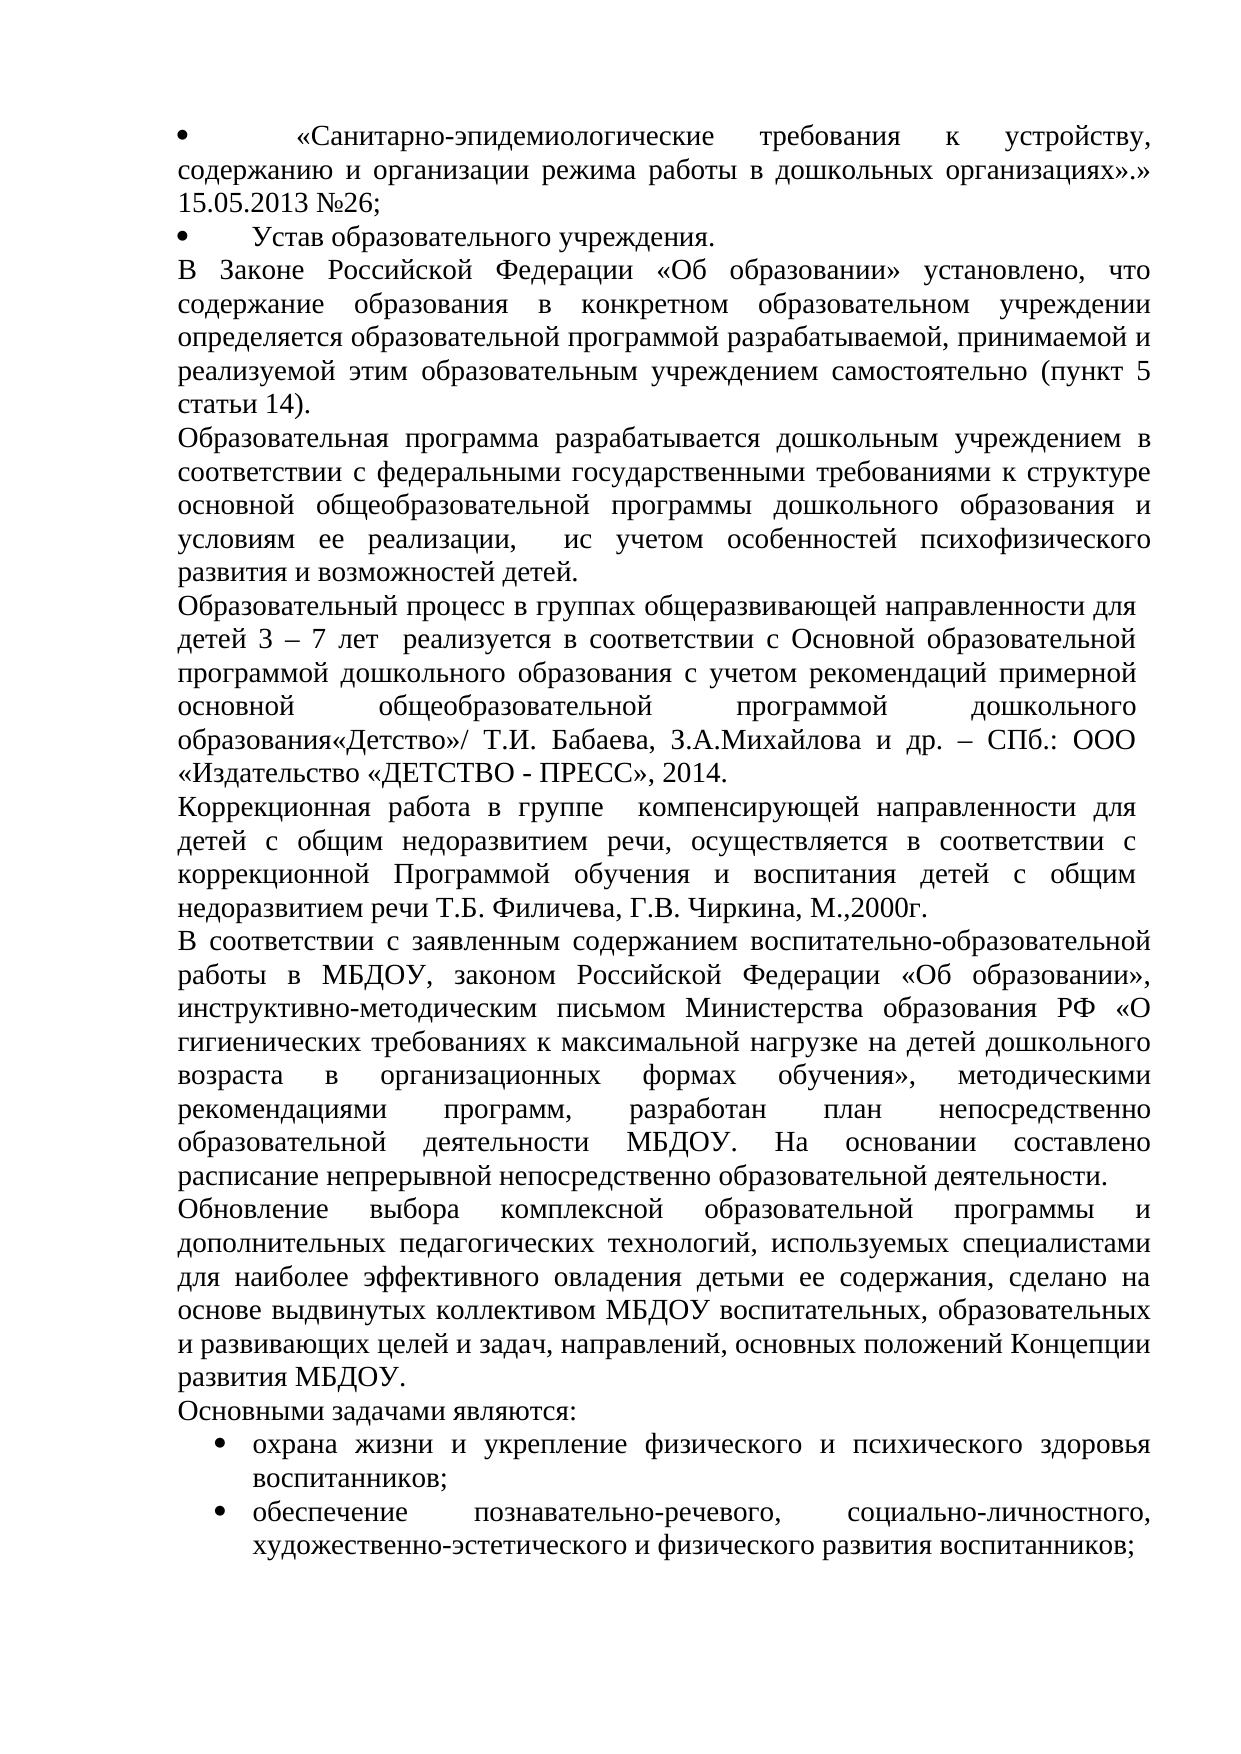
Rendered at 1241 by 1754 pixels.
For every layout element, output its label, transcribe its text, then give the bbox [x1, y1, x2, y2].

text Обновление выбора комплексной образовательной программы и дополнительных педагогических технологий, используемых специалистами для наиболее эффективного овладения детьми ее содержания, сделано на основе выдвинутых коллективом МБДОУ воспитательных, образовательных и развивающих целей и задач, направлений, основных положений Концепции развития МБДОУ. [177, 1192, 1152, 1393]
list охрана жизни и укрепление физического и психического здоровья воспитанников; [215, 1426, 1152, 1494]
text Образовательная программа разрабатывается дошкольным учреждением в соответствии с федеральными государственными требованиями к структуре основной общеобразовательной программы дошкольного образования и условиям ее реализации, ис учетом особенностей психофизического развития и возможностей детей. [177, 420, 1152, 588]
list обеспечение познавательно-речевого, социально-личностного, художественно-эстетического и физического развития воспитанников; [215, 1494, 1152, 1561]
text Образовательный процесс в группах общеразвивающей направленности для детей 3 – 7 лет реализуется в соответствии с Основной образовательной программой дошкольного образования с учетом рекомендаций примерной основной общеобразовательной программой дошкольного образования«Детство»/ Т.И. Бабаева, З.А.Михайлова и др. – СПб.: ООО «Издательство «ДЕТСТВО - ПРЕСС», 2014. [177, 588, 1137, 789]
text В соответствии с заявленным содержанием воспитательно-образовательной работы в МБДОУ, законом Российской Федерации «Об образовании», инструктивно-методическим письмом Министерства образования РФ «О гигиенических требованиях к максимальной нагрузке на детей дошкольного возраста в организационных формах обучения», методическими рекомендациями программ, разработан план непосредственно образовательной деятельности МБДОУ. На основании составлено расписание непрерывной непосредственно образовательной деятельности. [177, 923, 1152, 1192]
text Коррекционная работа в группе компенсирующей направленности для детей с общим недоразвитием речи, осуществляется в соответствии с коррекционной Программой обучения и воспитания детей с общим недоразвитием речи Т.Б. Филичева, Г.В. Чиркина, М.,2000г. [177, 789, 1137, 923]
text Основными задачами являются: [177, 1393, 1152, 1426]
list «Санитарно-эпидемиологические требования к устройству, содержанию и организации режима работы в дошкольных организациях».» 15.05.2013 №26; [177, 118, 1152, 219]
text В Законе Российской Федерации «Об образовании» установлено, что содержание образования в конкретном образовательном учреждении определяется образовательной программой разрабатываемой, принимаемой и реализуемой этим образовательным учреждением самостоятельно (пункт 5 статьи 14). [177, 252, 1152, 420]
list Устав образовательного учреждения. [177, 219, 1152, 252]
